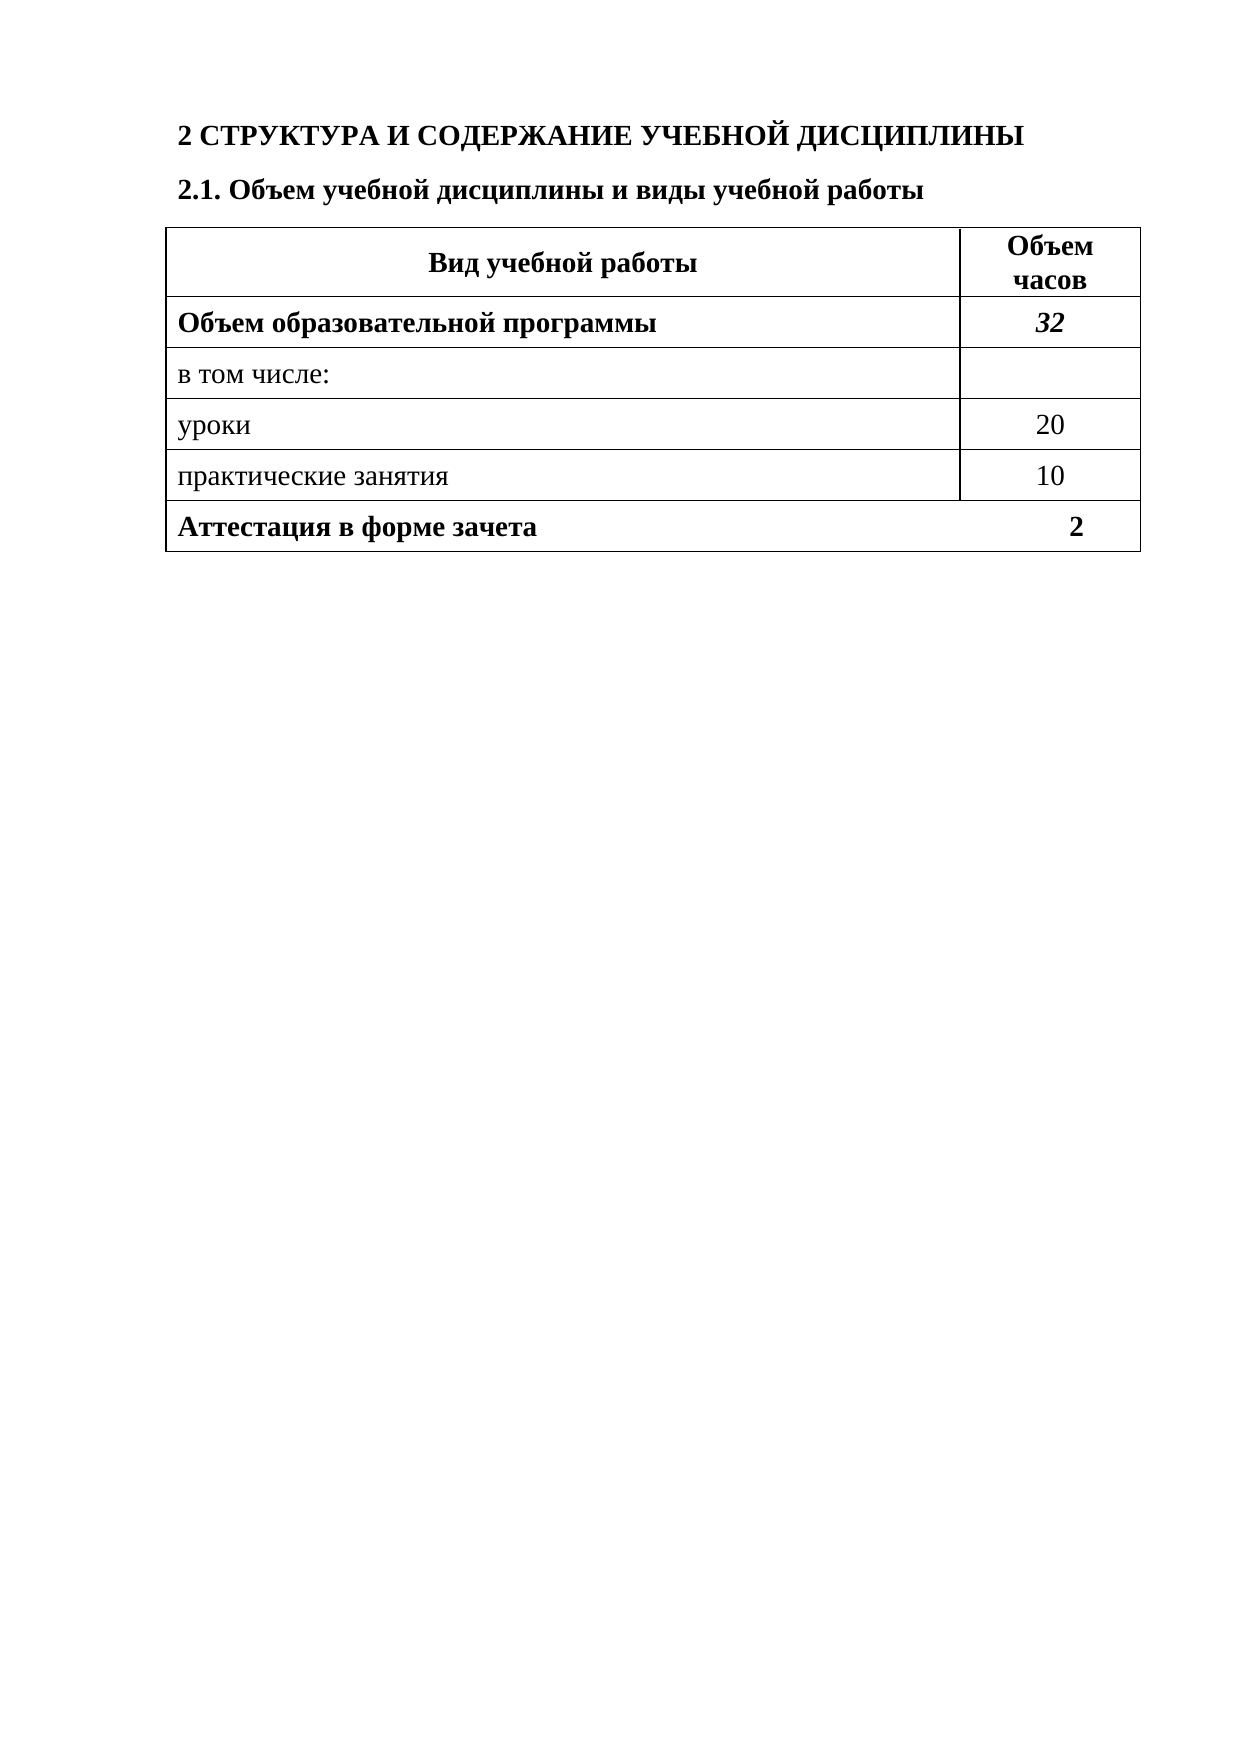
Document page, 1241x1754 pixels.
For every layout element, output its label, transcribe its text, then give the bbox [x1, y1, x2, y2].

table_header Вид учебной работы [167, 228, 960, 296]
table_cell [961, 348, 1140, 398]
table_header Объем часов [961, 228, 1140, 296]
table_cell Объем образовательной программы [167, 297, 959, 347]
table_cell уроки [167, 399, 959, 449]
table_cell в том числе: [167, 348, 959, 398]
table_cell 20 [961, 399, 1140, 449]
text 2 СТРУКТУРА И СОДЕРЖАНИЕ УЧЕБНОЙ ДИСЦИПЛИНЫ [177, 118, 1152, 152]
text 2.1. Объем учебной дисциплины и виды учебной работы [177, 172, 1152, 206]
table_cell 32 [961, 297, 1140, 347]
table_cell 10 [961, 450, 1140, 500]
table_cell Аттестация в форме зачета 2 [167, 501, 1140, 551]
table_cell практические занятия [167, 450, 959, 500]
